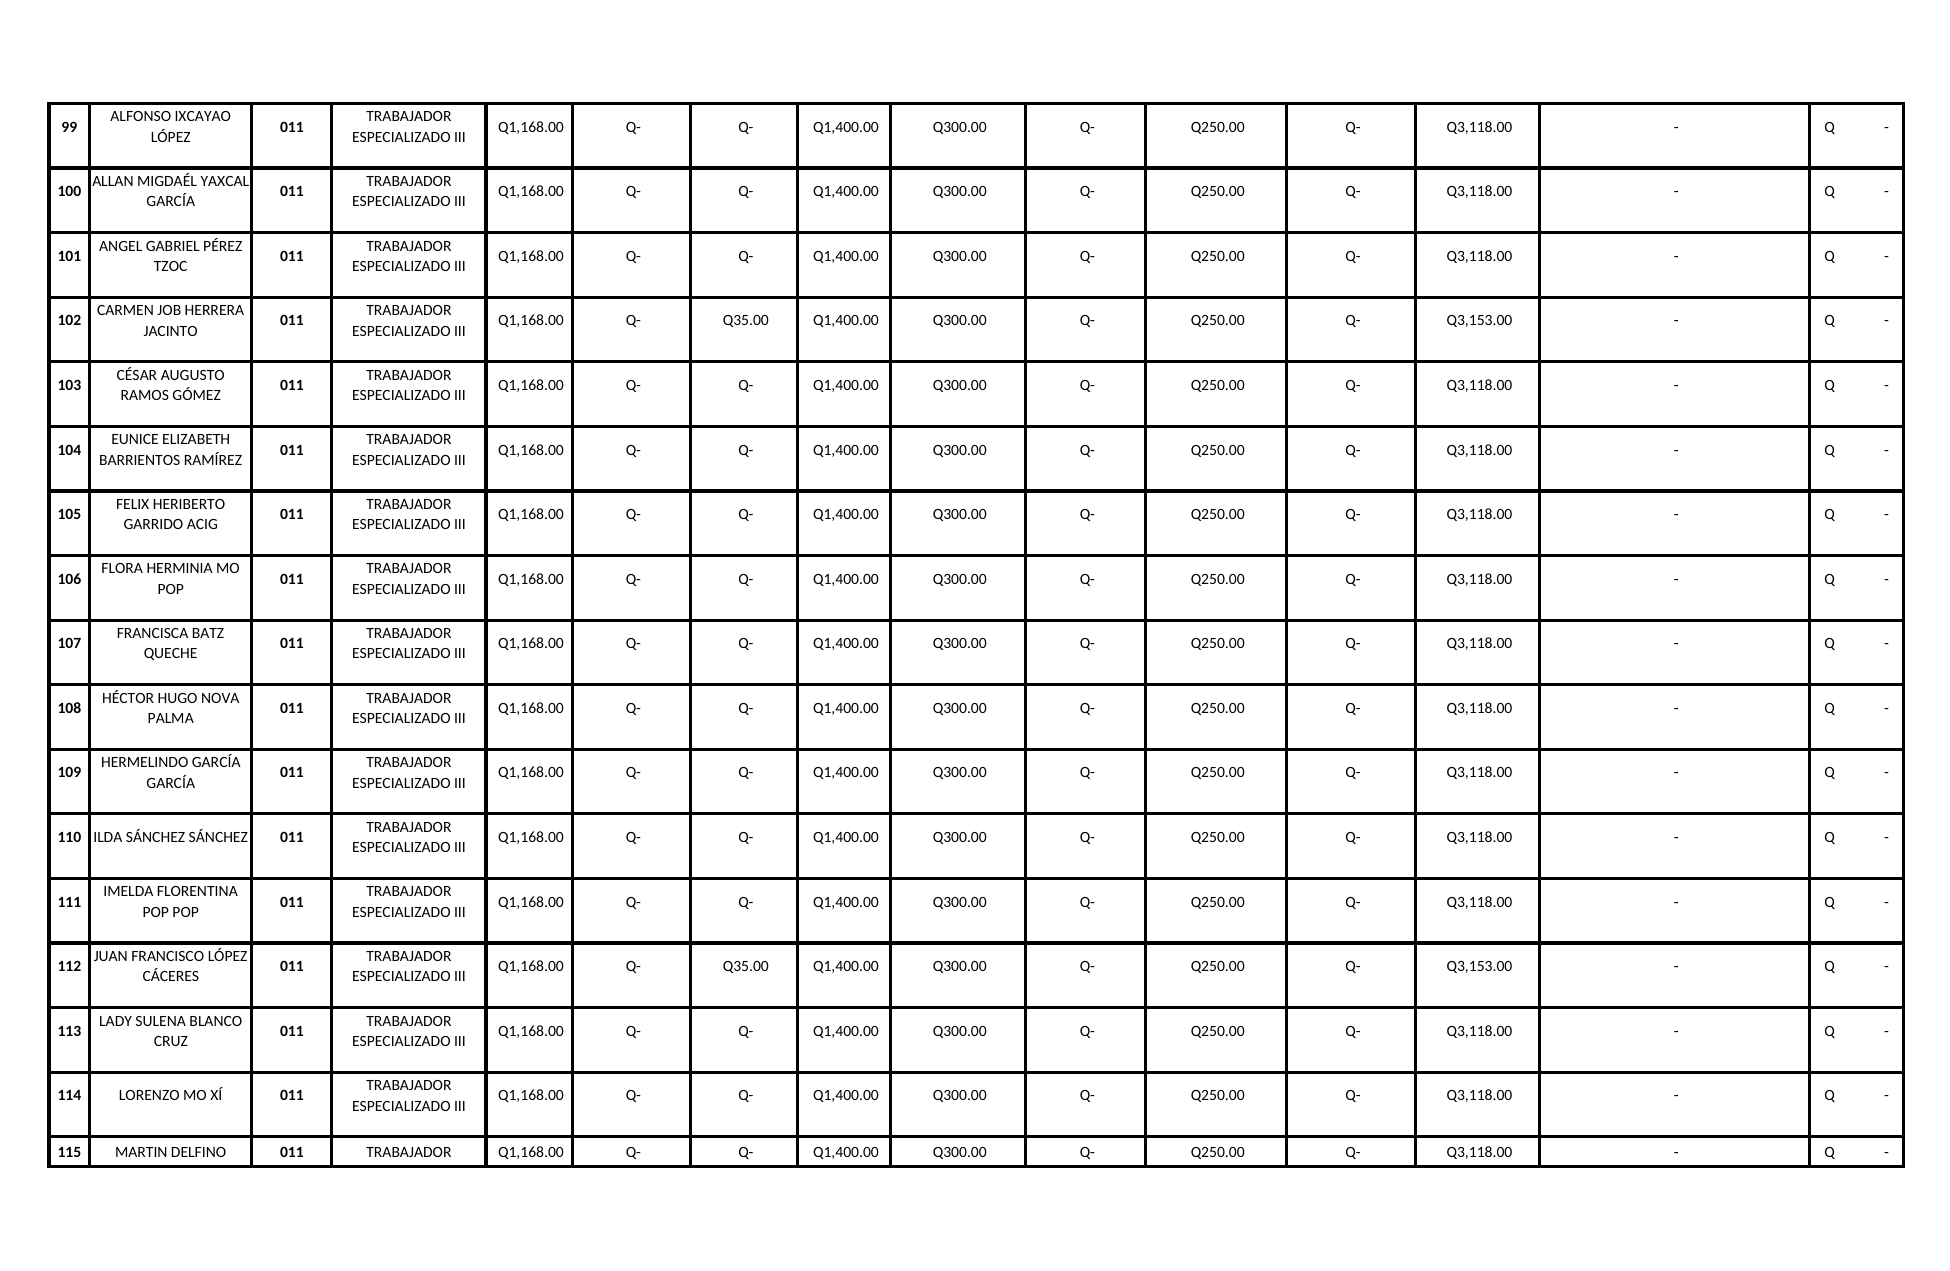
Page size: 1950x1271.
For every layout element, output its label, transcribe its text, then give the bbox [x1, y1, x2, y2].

table_cell Q - [1811, 686, 1902, 748]
table_cell 109 [51, 751, 88, 812]
table_cell Q- [574, 945, 689, 1006]
table_cell Q300.00 [892, 686, 1024, 748]
table_cell Q3,118.00 [1417, 234, 1538, 296]
table_cell Q300.00 [892, 1074, 1024, 1135]
table_cell Q250.00 [1147, 105, 1285, 166]
table_cell Q- [1027, 557, 1144, 618]
table_cell 011 [253, 299, 330, 360]
table_cell Q- [692, 170, 796, 231]
table_cell Q- [574, 428, 689, 489]
table_cell Q - [1811, 363, 1902, 425]
table_cell Q300.00 [892, 105, 1024, 166]
table_cell Q3,153.00 [1417, 945, 1538, 1006]
table_cell Q1,400.00 [799, 1009, 889, 1071]
table_cell Q1,400.00 [799, 428, 889, 489]
table_cell Q- [692, 234, 796, 296]
table_cell - [1541, 1138, 1808, 1165]
table_cell FRANCISCA BATZ QUECHE [91, 622, 250, 683]
table_cell Q- [692, 363, 796, 425]
table_cell Q300.00 [892, 493, 1024, 554]
table_cell Q- [692, 428, 796, 489]
table_cell Q250.00 [1147, 686, 1285, 748]
table_cell Q- [1027, 945, 1144, 1006]
table_cell Q1,400.00 [799, 557, 889, 618]
table_cell Q- [574, 1138, 689, 1165]
table_cell 113 [51, 1009, 88, 1071]
table_cell 011 [253, 622, 330, 683]
table_cell Q- [574, 493, 689, 554]
table_cell FELIX HERIBERTO GARRIDO ACIG [91, 493, 250, 554]
table_cell TRABAJADOR ESPECIALIZADO III [333, 1074, 484, 1135]
table_cell Q250.00 [1147, 751, 1285, 812]
table_cell Q1,168.00 [488, 880, 571, 941]
table_cell Q250.00 [1147, 622, 1285, 683]
table_cell Q1,168.00 [488, 751, 571, 812]
table_cell Q- [1027, 686, 1144, 748]
table_cell CARMEN JOB HERRERA JACINTO [91, 299, 250, 360]
table_cell - [1541, 170, 1808, 231]
table_cell Q1,168.00 [488, 1138, 571, 1165]
table_cell - [1541, 1009, 1808, 1071]
table_cell Q- [1288, 1138, 1414, 1165]
table_cell LORENZO MO XÍ [91, 1074, 250, 1135]
table_cell Q3,118.00 [1417, 363, 1538, 425]
table_cell Q- [1288, 170, 1414, 231]
table_cell Q3,118.00 [1417, 557, 1538, 618]
table_cell Q1,168.00 [488, 1009, 571, 1071]
table_cell Q1,168.00 [488, 234, 571, 296]
table_cell Q- [692, 1074, 796, 1135]
table_cell Q3,118.00 [1417, 815, 1538, 877]
table_cell Q- [1027, 428, 1144, 489]
table_cell Q- [574, 880, 689, 941]
table_cell - [1541, 105, 1808, 166]
table_cell Q1,168.00 [488, 493, 571, 554]
table_cell ANGEL GABRIEL PÉREZ TZOC [91, 234, 250, 296]
table_cell Q1,400.00 [799, 815, 889, 877]
table_cell Q300.00 [892, 622, 1024, 683]
table_cell FLORA HERMINIA MO POP [91, 557, 250, 618]
table_cell Q- [1288, 493, 1414, 554]
table_cell 115 [51, 1138, 88, 1165]
table_cell Q- [1288, 880, 1414, 941]
table_cell 011 [253, 751, 330, 812]
table_cell IMELDA FLORENTINA POP POP [91, 880, 250, 941]
table_cell Q250.00 [1147, 1009, 1285, 1071]
table_cell Q- [692, 686, 796, 748]
table_cell Q300.00 [892, 234, 1024, 296]
table_cell Q- [1027, 622, 1144, 683]
table_cell Q3,118.00 [1417, 428, 1538, 489]
table_cell Q1,168.00 [488, 557, 571, 618]
table_cell EUNICE ELIZABETH BARRIENTOS RAMÍREZ [91, 428, 250, 489]
table_cell ILDA SÁNCHEZ SÁNCHEZ [91, 815, 250, 877]
table_cell Q3,118.00 [1417, 751, 1538, 812]
table_cell Q250.00 [1147, 428, 1285, 489]
table_cell Q250.00 [1147, 234, 1285, 296]
table_cell Q- [1288, 622, 1414, 683]
table_cell Q- [574, 622, 689, 683]
table_cell Q250.00 [1147, 880, 1285, 941]
table_cell Q1,400.00 [799, 622, 889, 683]
table_cell - [1541, 557, 1808, 618]
table_cell 112 [51, 945, 88, 1006]
table_cell Q- [1027, 493, 1144, 554]
table_cell TRABAJADOR ESPECIALIZADO III [333, 1009, 484, 1071]
table_cell Q - [1811, 622, 1902, 683]
table_cell Q250.00 [1147, 1074, 1285, 1135]
table_cell Q250.00 [1147, 945, 1285, 1006]
table_cell TRABAJADOR ESPECIALIZADO III [333, 234, 484, 296]
table_cell Q300.00 [892, 428, 1024, 489]
table_cell 104 [51, 428, 88, 489]
table_cell Q250.00 [1147, 363, 1285, 425]
table_cell Q300.00 [892, 1009, 1024, 1071]
table_cell 106 [51, 557, 88, 618]
table_cell Q - [1811, 945, 1902, 1006]
table_cell Q3,118.00 [1417, 105, 1538, 166]
table_cell Q - [1811, 557, 1902, 618]
table_cell TRABAJADOR ESPECIALIZADO III [333, 170, 484, 231]
table_cell - [1541, 363, 1808, 425]
table_cell Q250.00 [1147, 1138, 1285, 1165]
table_cell TRABAJADOR ESPECIALIZADO III [333, 493, 484, 554]
table_cell Q1,400.00 [799, 686, 889, 748]
table_cell Q1,168.00 [488, 945, 571, 1006]
table_cell - [1541, 815, 1808, 877]
table_cell Q - [1811, 493, 1902, 554]
table_cell Q3,118.00 [1417, 622, 1538, 683]
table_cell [333, 105, 484, 166]
table_cell Q- [1288, 363, 1414, 425]
table_cell 011 [253, 363, 330, 425]
table_cell Q300.00 [892, 299, 1024, 360]
table_cell Q - [1811, 105, 1902, 166]
table_cell Q- [574, 234, 689, 296]
table_cell Q - [1811, 234, 1902, 296]
table_cell Q300.00 [892, 363, 1024, 425]
table_cell Q- [1288, 1074, 1414, 1135]
table_cell LADY SULENA BLANCO CRUZ [91, 1009, 250, 1071]
table_cell TRABAJADOR ESPECIALIZADO III [333, 363, 484, 425]
table_cell Q- [692, 751, 796, 812]
table_cell TRABAJADOR ESPECIALIZADO III [333, 1138, 484, 1165]
table_cell Q300.00 [892, 945, 1024, 1006]
table_cell 011 [253, 105, 330, 166]
table_cell Q3,118.00 [1417, 170, 1538, 231]
table_cell Q3,118.00 [1417, 1074, 1538, 1135]
table_cell Q1,168.00 [488, 363, 571, 425]
table_cell Q- [1288, 751, 1414, 812]
table_cell Q3,118.00 [1417, 1138, 1538, 1165]
table_cell 102 [51, 299, 88, 360]
table_cell Q300.00 [892, 557, 1024, 618]
table_cell Q250.00 [1147, 299, 1285, 360]
table_cell 101 [51, 234, 88, 296]
table_cell Q - [1811, 299, 1902, 360]
table_cell Q- [1027, 234, 1144, 296]
table_cell Q1,400.00 [799, 299, 889, 360]
table_cell CÉSAR AUGUSTO RAMOS GÓMEZ [91, 363, 250, 425]
table_cell Q1,400.00 [799, 105, 889, 166]
table_cell Q- [574, 557, 689, 618]
table_cell Q- [574, 751, 689, 812]
table_cell Q3,118.00 [1417, 1009, 1538, 1071]
table_cell Q1,168.00 [488, 428, 571, 489]
table_cell Q1,168.00 [488, 105, 571, 166]
table_cell 114 [51, 1074, 88, 1135]
table_cell Q3,118.00 [1417, 880, 1538, 941]
table_cell Q- [692, 622, 796, 683]
table_cell Q250.00 [1147, 815, 1285, 877]
table_cell - [1541, 1074, 1808, 1135]
table_cell ALFONSO IXCAYAO LÓPEZ [91, 105, 250, 166]
table_cell Q- [1027, 751, 1144, 812]
table_cell TRABAJADOR ESPECIALIZADO III [333, 686, 484, 748]
table_cell Q- [1027, 1138, 1144, 1165]
table_cell Q- [1288, 105, 1414, 166]
table_cell HERMELINDO GARCÍA GARCÍA [91, 751, 250, 812]
table_cell TRABAJADOR ESPECIALIZADO III [333, 299, 484, 360]
table_cell Q300.00 [892, 880, 1024, 941]
table_cell Q3,118.00 [1417, 686, 1538, 748]
table_cell 108 [51, 686, 88, 748]
table_cell Q- [574, 815, 689, 877]
table_cell Q- [574, 363, 689, 425]
table_cell - [1541, 299, 1808, 360]
table_cell Q - [1811, 1138, 1902, 1165]
table_cell Q1,400.00 [799, 363, 889, 425]
table_cell Q- [574, 686, 689, 748]
table_cell Q - [1811, 815, 1902, 877]
table_cell - [1541, 493, 1808, 554]
table_cell Q35.00 [692, 299, 796, 360]
table_cell Q- [574, 170, 689, 231]
table_cell Q1,168.00 [488, 170, 571, 231]
table_cell Q- [1288, 686, 1414, 748]
table_cell TRABAJADOR ESPECIALIZADO III [333, 815, 484, 877]
table_cell Q1,400.00 [799, 1138, 889, 1165]
table_cell Q- [1027, 1009, 1144, 1071]
table_cell Q- [1288, 1009, 1414, 1071]
table_cell Q3,118.00 [1417, 493, 1538, 554]
table_cell 011 [253, 880, 330, 941]
table_cell Q1,168.00 [488, 622, 571, 683]
table_cell Q1,400.00 [799, 751, 889, 812]
table_cell - [1541, 428, 1808, 489]
table_cell TRABAJADOR ESPECIALIZADO III [333, 557, 484, 618]
table_cell 011 [253, 428, 330, 489]
table_cell Q- [692, 105, 796, 166]
table_cell Q300.00 [892, 751, 1024, 812]
table_cell Q1,400.00 [799, 945, 889, 1006]
table_cell Q300.00 [892, 815, 1024, 877]
table_cell Q1,168.00 [488, 299, 571, 360]
table_cell Q300.00 [892, 1138, 1024, 1165]
table_cell MARTIN DELFINO XITAMUL AJU [91, 1138, 250, 1165]
table_cell 011 [253, 1138, 330, 1165]
table_cell TRABAJADOR ESPECIALIZADO III [333, 751, 484, 812]
table_cell 011 [253, 1009, 330, 1071]
table_cell 011 [253, 170, 330, 231]
table_cell Q- [692, 815, 796, 877]
table_cell JUAN FRANCISCO LÓPEZ CÁCERES [91, 945, 250, 1006]
table_cell Q- [1027, 363, 1144, 425]
table_cell Q- [692, 493, 796, 554]
table_cell TRABAJADOR ESPECIALIZADO III [333, 622, 484, 683]
table_cell 011 [253, 493, 330, 554]
table_cell Q1,400.00 [799, 493, 889, 554]
table_cell Q- [692, 1009, 796, 1071]
table_cell - [1541, 880, 1808, 941]
table_cell Q3,153.00 [1417, 299, 1538, 360]
table_cell 103 [51, 363, 88, 425]
table_cell Q- [574, 299, 689, 360]
table_cell 011 [253, 557, 330, 618]
table_cell Q300.00 [892, 170, 1024, 231]
table_cell Q - [1811, 170, 1902, 231]
table_cell Q- [1027, 299, 1144, 360]
table_cell Q- [1027, 880, 1144, 941]
table_cell Q250.00 [1147, 493, 1285, 554]
table_cell - [1541, 945, 1808, 1006]
table_cell - [1541, 234, 1808, 296]
table_cell Q- [1027, 170, 1144, 231]
table_cell Q- [1288, 945, 1414, 1006]
table_cell Q1,400.00 [799, 880, 889, 941]
table_cell Q1,168.00 [488, 686, 571, 748]
table_cell Q - [1811, 1009, 1902, 1071]
table_cell Q- [1288, 234, 1414, 296]
table_cell 011 [253, 234, 330, 296]
table_cell Q- [1027, 815, 1144, 877]
table_cell 100 [51, 170, 88, 231]
table_cell Q- [1288, 428, 1414, 489]
table_cell - [1541, 751, 1808, 812]
table_cell Q- [574, 1009, 689, 1071]
table_cell Q1,400.00 [799, 1074, 889, 1135]
table_cell Q - [1811, 428, 1902, 489]
table_cell TRABAJADOR ESPECIALIZADO III [333, 880, 484, 941]
table_cell Q1,168.00 [488, 815, 571, 877]
table_cell Q- [692, 880, 796, 941]
table_cell Q- [574, 1074, 689, 1135]
table_cell Q - [1811, 751, 1902, 812]
table_cell Q- [692, 1138, 796, 1165]
table_cell Q - [1811, 880, 1902, 941]
table_cell 011 [253, 1074, 330, 1135]
table_cell Q- [1288, 299, 1414, 360]
table_cell TRABAJADOR ESPECIALIZADO III [333, 945, 484, 1006]
table_cell - [1541, 622, 1808, 683]
table_cell Q1,400.00 [799, 234, 889, 296]
table_cell Q1,400.00 [799, 170, 889, 231]
table_cell 110 [51, 815, 88, 877]
table_cell HÉCTOR HUGO NOVA PALMA [91, 686, 250, 748]
table_cell Q- [692, 557, 796, 618]
table_cell Q250.00 [1147, 557, 1285, 618]
table_cell 105 [51, 493, 88, 554]
table_cell Q- [574, 105, 689, 166]
table_cell Q35.00 [692, 945, 796, 1006]
table_cell Q250.00 [1147, 170, 1285, 231]
table_cell TRABAJADOR ESPECIALIZADO III [333, 428, 484, 489]
table_cell Q1,168.00 [488, 1074, 571, 1135]
table_cell 99 [51, 105, 88, 166]
table_cell 011 [253, 686, 330, 748]
table_cell 107 [51, 622, 88, 683]
table_cell Q - [1811, 1074, 1902, 1135]
table_cell Q- [1027, 1074, 1144, 1135]
table_cell Q- [1288, 815, 1414, 877]
table_cell Q- [1288, 557, 1414, 618]
table_cell 011 [253, 945, 330, 1006]
table_cell Q- [1027, 105, 1144, 166]
table_cell ALLAN MIGDAÉL YAXCAL GARCÍA [91, 170, 250, 231]
table_cell 111 [51, 880, 88, 941]
table_cell 011 [253, 815, 330, 877]
table_cell - [1541, 686, 1808, 748]
